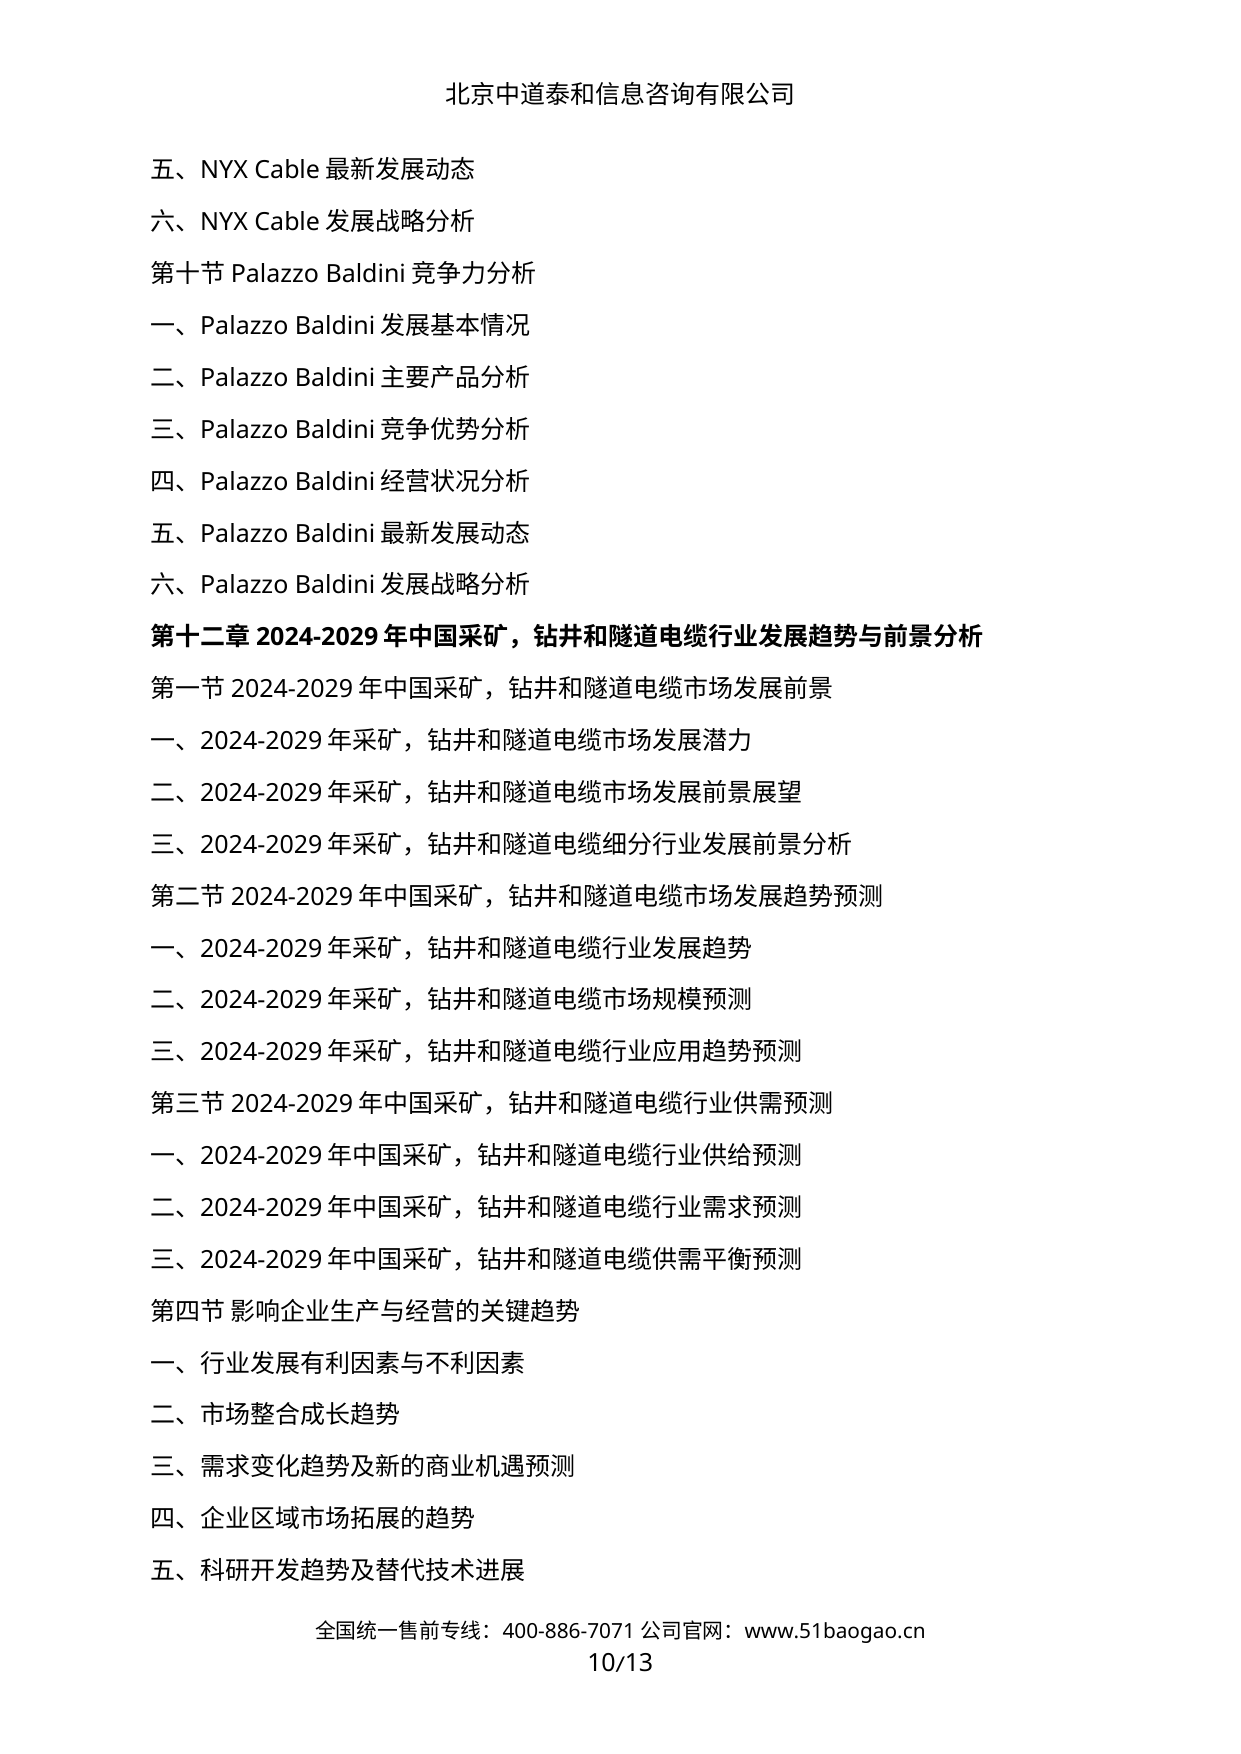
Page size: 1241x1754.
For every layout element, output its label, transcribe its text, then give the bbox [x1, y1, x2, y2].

text 五、科研开发趋势及替代技术进展 [150, 1551, 1090, 1587]
text 五、NYX Cable最新发展动态 [150, 150, 1090, 186]
text 二、Palazzo Baldini主要产品分析 [150, 357, 1090, 394]
text 第三节 2024-2029年中国采矿，钻井和隧道电缆行业供需预测 [150, 1084, 1090, 1120]
text 第四节 影响企业生产与经营的关键趋势 [150, 1291, 1090, 1327]
text 第十节 Palazzo Baldini竞争力分析 [150, 254, 1090, 290]
text 一、2024-2029年中国采矿，钻井和隧道电缆行业供给预测 [150, 1136, 1090, 1172]
text 一、Palazzo Baldini发展基本情况 [150, 306, 1090, 342]
text 一、2024-2029年采矿，钻井和隧道电缆行业发展趋势 [150, 928, 1090, 964]
text 三、2024-2029年采矿，钻井和隧道电缆行业应用趋势预测 [150, 1032, 1090, 1068]
text 三、Palazzo Baldini竞争优势分析 [150, 409, 1090, 446]
text 六、Palazzo Baldini发展战略分析 [150, 565, 1090, 601]
text 六、NYX Cable发展战略分析 [150, 202, 1090, 238]
text 一、行业发展有利因素与不利因素 [150, 1343, 1090, 1379]
text 二、2024-2029年采矿，钻井和隧道电缆市场发展前景展望 [150, 772, 1090, 809]
text 二、2024-2029年中国采矿，钻井和隧道电缆行业需求预测 [150, 1187, 1090, 1224]
text 一、2024-2029年采矿，钻井和隧道电缆市场发展潜力 [150, 721, 1090, 757]
text 三、需求变化趋势及新的商业机遇预测 [150, 1447, 1090, 1483]
text 二、2024-2029年采矿，钻井和隧道电缆市场规模预测 [150, 980, 1090, 1016]
text 第二节 2024-2029年中国采矿，钻井和隧道电缆市场发展趋势预测 [150, 876, 1090, 912]
text 第十二章 2024-2029年中国采矿，钻井和隧道电缆行业发展趋势与前景分析 [150, 617, 1090, 653]
text 四、Palazzo Baldini经营状况分析 [150, 461, 1090, 497]
text 第一节 2024-2029年中国采矿，钻井和隧道电缆市场发展前景 [150, 669, 1090, 705]
text 四、企业区域市场拓展的趋势 [150, 1499, 1090, 1535]
text 五、Palazzo Baldini最新发展动态 [150, 513, 1090, 549]
text 三、2024-2029年中国采矿，钻井和隧道电缆供需平衡预测 [150, 1239, 1090, 1276]
text 三、2024-2029年采矿，钻井和隧道电缆细分行业发展前景分析 [150, 824, 1090, 861]
text 二、市场整合成长趋势 [150, 1395, 1090, 1431]
